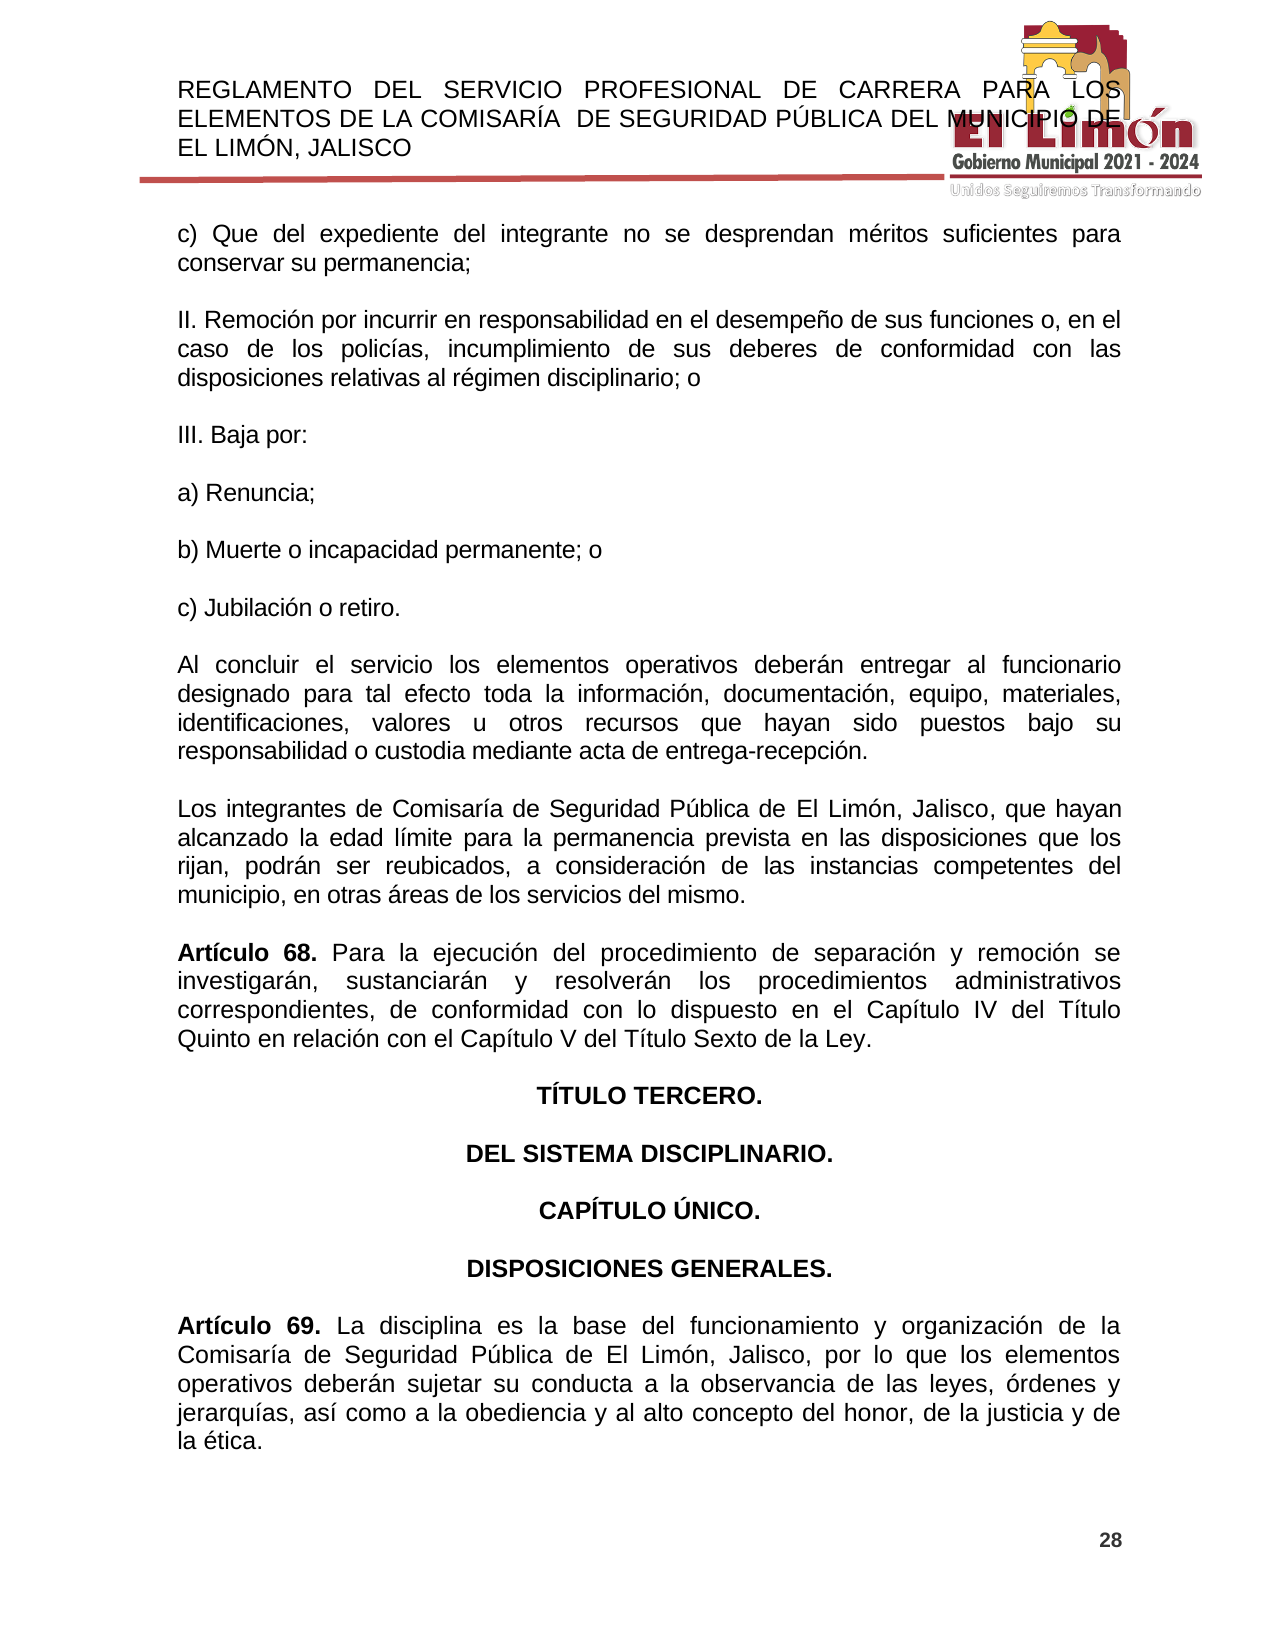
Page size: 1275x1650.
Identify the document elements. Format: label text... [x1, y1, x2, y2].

text DISPOSICIONES GENERALES. [177, 1254, 1122, 1282]
text Artículo 69. La disciplina es la base del funcionamiento y organización de la Comisaría de Seguridad Pública de El Limón, Jalisco, por lo que los elementos operativos deberán sujetar su conducta a la observancia de las leyes, órdenes y jerarquías, así como a la obediencia y al alto concepto del honor, de la justicia y de la ética. [177, 1311, 1122, 1455]
text b) Muerte o incapacidad permanente; o [177, 535, 1122, 564]
text TÍTULO TERCERO. [177, 1081, 1122, 1110]
text DEL SISTEMA DISCIPLINARIO. [177, 1139, 1122, 1167]
picture [945, 18, 1204, 199]
text c) Que del expediente del integrante no se desprendan méritos suficientes para conservar su permanencia; [177, 219, 1122, 276]
text a) Renuncia; [177, 477, 1122, 506]
picture [949, 83, 955, 91]
text Artículo 68. Para la ejecución del procedimiento de separación y remoción se investigarán, sustanciarán y resolverán los procedimientos administrativos correspondientes, de conformidad con lo dispuesto en el Capítulo IV del Título Quinto en relación con el Capítulo V del Título Sexto de la Ley. [177, 937, 1122, 1052]
text Los integrantes de Comisaría de Seguridad Pública de El Limón, Jalisco, que hayan alcanzado la edad límite para la permanencia prevista en las disposiciones que los rijan, podrán ser reubicados, a consideración de las instancias competentes del municipio, en otras áreas de los servicios del mismo. [177, 794, 1122, 909]
text II. Remoción por incurrir en responsabilidad en el desempeño de sus funciones o, en el caso de los policías, incumplimiento de sus deberes de conformidad con las disposiciones relativas al régimen disciplinario; o [177, 305, 1122, 391]
text Al concluir el servicio los elementos operativos deberán entregar al funcionario designado para tal efecto toda la información, documentación, equipo, materiales, identificaciones, valores u otros recursos que hayan sido puestos bajo su responsabilidad o custodia mediante acta de entrega-recepción. [177, 650, 1122, 765]
text c) Jubilación o retiro. [177, 592, 1122, 621]
text III. Baja por: [177, 420, 1122, 449]
text CAPÍTULO ÚNICO. [177, 1196, 1122, 1225]
